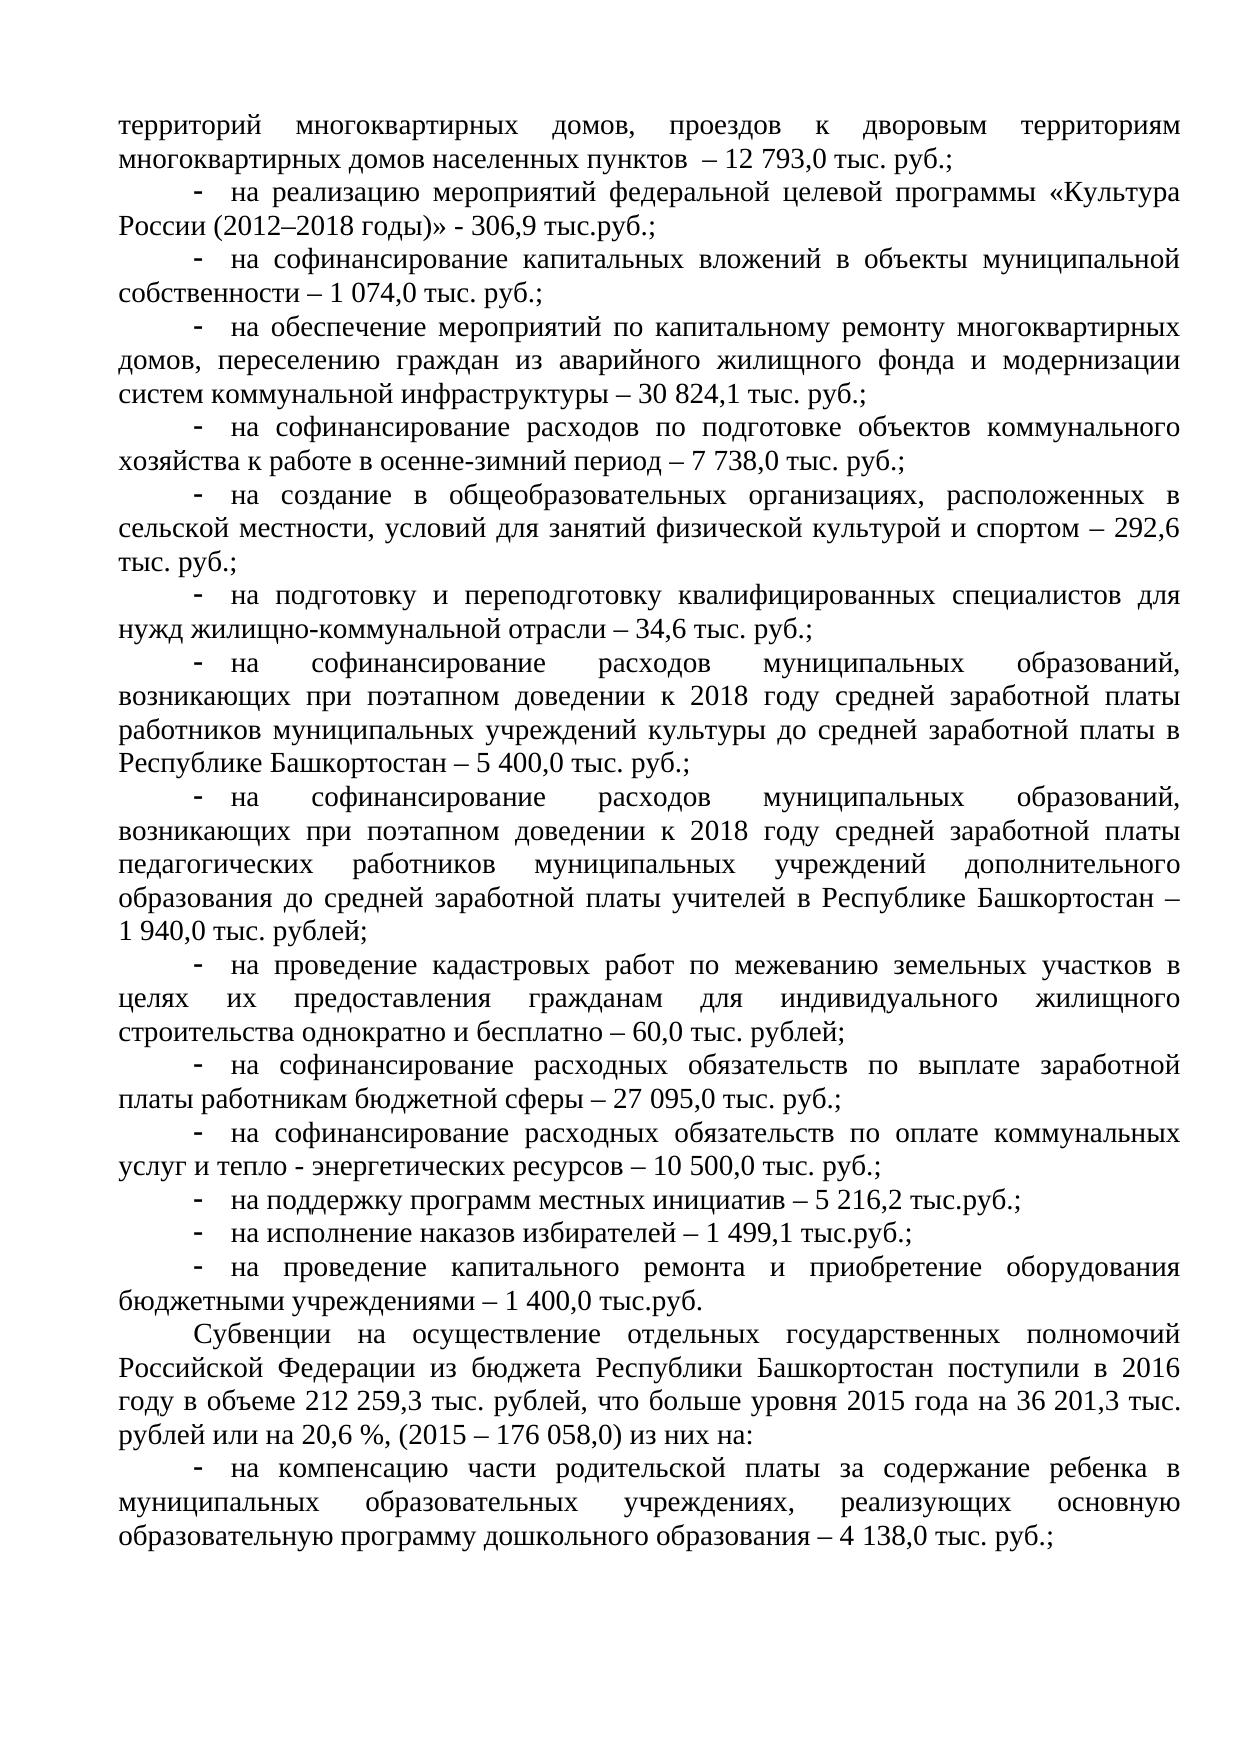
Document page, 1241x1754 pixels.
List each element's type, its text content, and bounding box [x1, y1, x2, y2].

list на подготовку и переподготовку квалифицированных специалистов для нужд жилищно-коммунальной отрасли – 34,6 тыс. руб.; [118, 577, 1181, 645]
list на проведение кадастровых работ по межеванию земельных участков в целях их предоставления гражданам для индивидуального жилищного строительства однократно и бесплатно – 60,0 тыс. рублей; [118, 947, 1181, 1047]
list на реализацию мероприятий федеральной целевой программы «Культура России (2012–2018 годы)» - 306,9 тыс.руб.; [118, 174, 1181, 242]
list на компенсацию части родительской платы за содержание ребенка в муниципальных образовательных учреждениях, реализующих основную образовательную программу дошкольного образования – 4 138,0 тыс. руб.; [118, 1451, 1181, 1551]
list на софинансирование расходов муниципальных образований, возникающих при поэтапном доведении к 2018 году средней заработной платы педагогических работников муниципальных учреждений дополнительного образования до средней заработной платы учителей в Республике Башкортостан – 1 940,0 тыс. рублей; [118, 779, 1181, 947]
list на софинансирование капитальных вложений в объекты муниципальной собственности – 1 074,0 тыс. руб.; [118, 242, 1181, 309]
list на исполнение наказов избирателей – 1 499,1 тыс.руб.; [118, 1216, 1181, 1249]
list на создание в общеобразовательных организациях, расположенных в сельской местности, условий для занятий физической культурой и спортом – 292,6 тыс. руб.; [118, 477, 1181, 577]
text Субвенции на осуществление отдельных государственных полномочий Российской Федерации из бюджета Республики Башкортостан поступили в 2016 году в объеме 212 259,3 тыс. рублей, что больше уровня 2015 года на 36 201,3 тыс. рублей или на 20,6 %, (2015 – 176 058,0) из них на: [118, 1316, 1181, 1451]
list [118, 107, 1181, 174]
list на софинансирование расходных обязательств по оплате коммунальных услуг и тепло - энергетических ресурсов – 10 500,0 тыс. руб.; [118, 1115, 1181, 1182]
list на софинансирование расходов муниципальных образований, возникающих при поэтапном доведении к 2018 году средней заработной платы работников муниципальных учреждений культуры до средней заработной платы в Республике Башкортостан – 5 400,0 тыс. руб.; [118, 645, 1181, 779]
list на софинансирование расходов по подготовке объектов коммунального хозяйства к работе в осенне-зимний период – 7 738,0 тыс. руб.; [118, 409, 1181, 477]
list на поддержку программ местных инициатив – 5 216,2 тыс.руб.; [118, 1182, 1181, 1216]
list на софинансирование расходных обязательств по выплате заработной платы работникам бюджетной сферы – 27 095,0 тыс. руб.; [118, 1047, 1181, 1115]
list на проведение капитального ремонта и приобретение оборудования бюджетными учреждениями – 1 400,0 тыс.руб. [118, 1249, 1181, 1316]
list на обеспечение мероприятий по капитальному ремонту многоквартирных домов, переселению граждан из аварийного жилищного фонда и модернизации систем коммунальной инфраструктуры – 30 824,1 тыс. руб.; [118, 309, 1181, 409]
